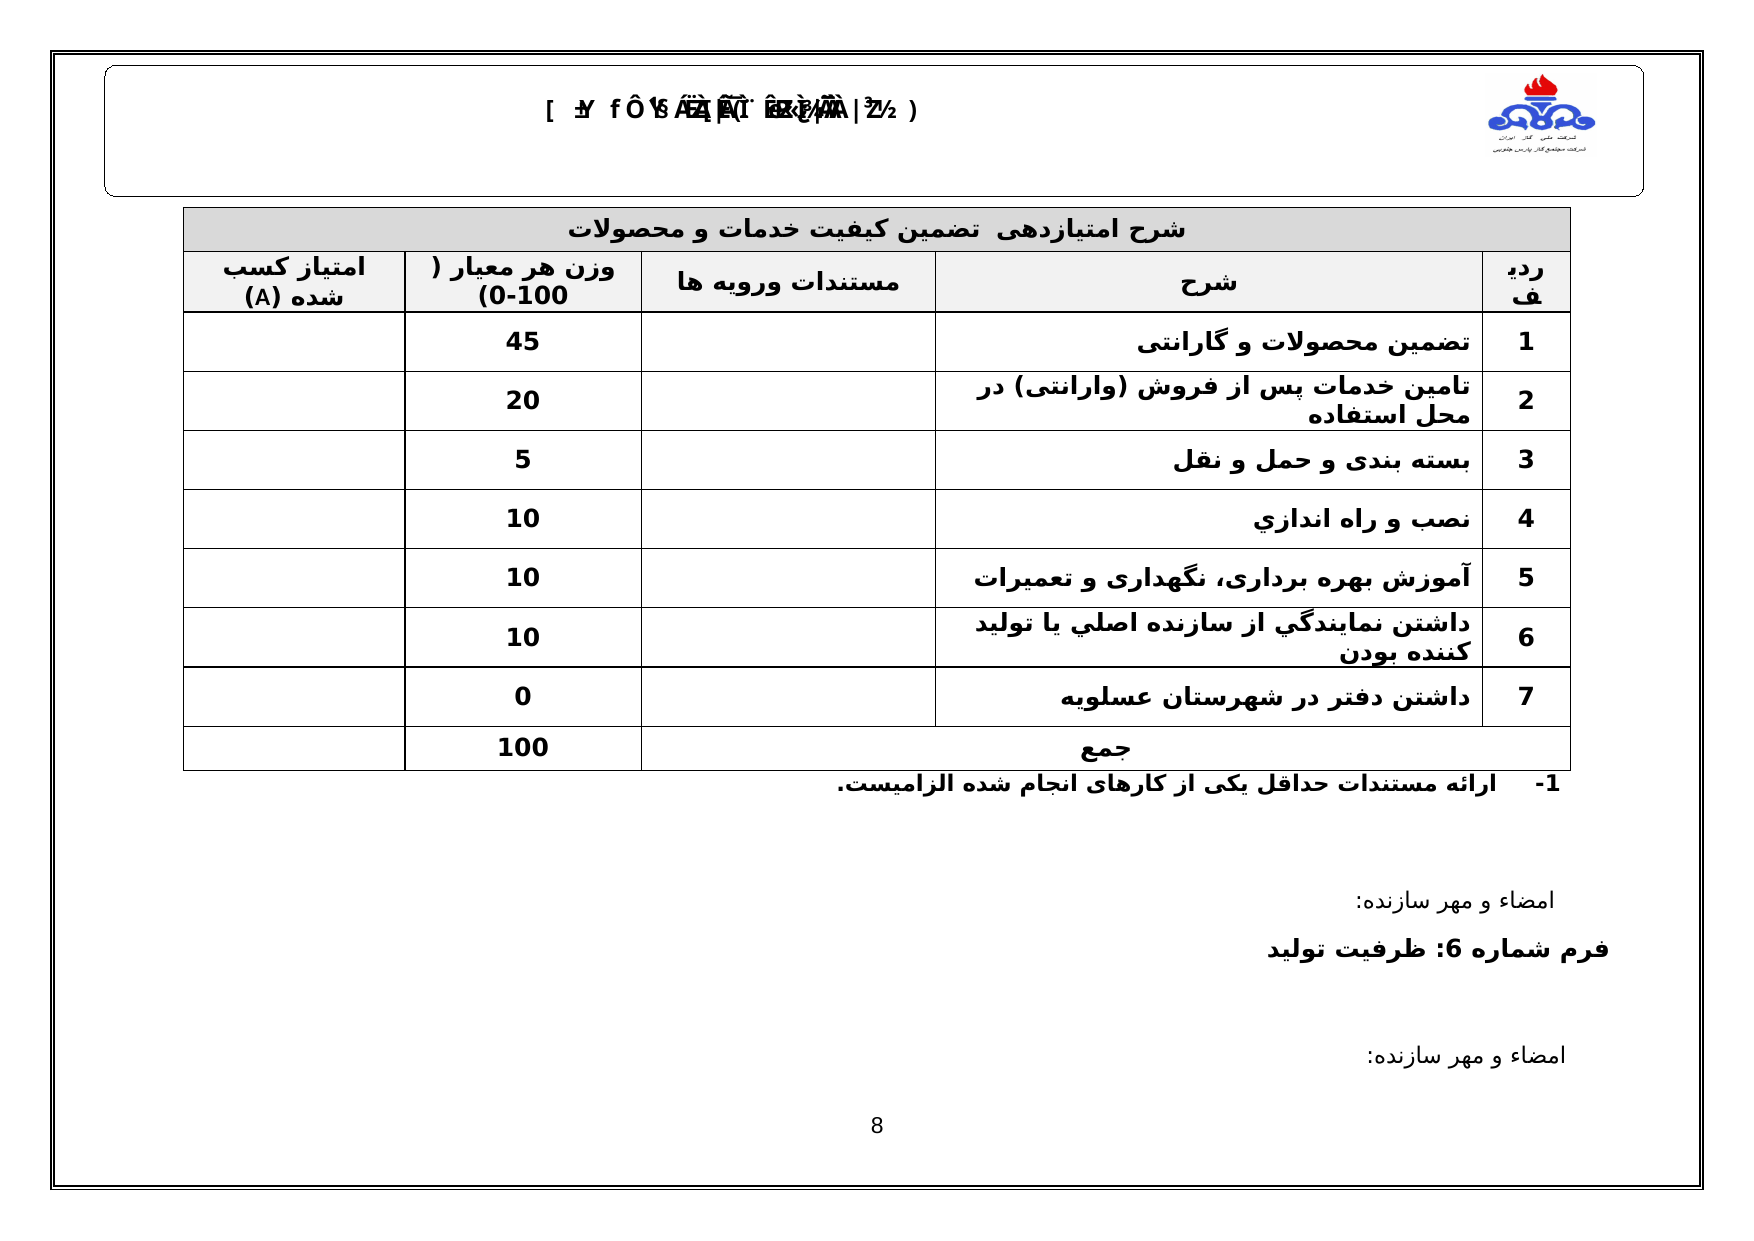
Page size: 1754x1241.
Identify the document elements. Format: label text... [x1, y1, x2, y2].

table_cell 1 [1483, 313, 1570, 371]
picture [1485, 73, 1597, 157]
table_cell 10 [406, 608, 641, 666]
table_cell [184, 608, 404, 666]
table_cell 4 [1483, 490, 1570, 548]
table_cell [184, 549, 404, 607]
table_cell [642, 490, 935, 548]
table_cell 45 [406, 313, 641, 371]
text امضاء و مهر سازنده: [106, 887, 1648, 914]
table_cell 10 [406, 490, 641, 548]
table_cell تضمین محصولات و گارانتی [936, 313, 1482, 371]
table_cell [184, 668, 404, 726]
table_cell [642, 549, 935, 607]
table_cell [642, 668, 935, 726]
table_cell [184, 372, 404, 430]
table_cell [184, 490, 404, 548]
text فرم شماره 6: ظرفیت تولید [106, 934, 1610, 964]
table_cell آموزش بهره برداری، نگهداری و تعمیرات [936, 549, 1482, 607]
table_cell 7 [1483, 668, 1570, 726]
text امضاء و مهر سازنده: [106, 1042, 1610, 1068]
table_cell 2 [1483, 372, 1570, 430]
table_cell امتیاز کسب شده (A) [184, 252, 404, 311]
table_cell وزن هر معیار (100-0) [406, 252, 641, 311]
table_cell 5 [406, 431, 641, 489]
table_cell ردیف [1483, 252, 1570, 311]
table_header شرح امتیازدهی تضمین کیفیت خدمات و محصولات [184, 208, 1570, 251]
table_cell [642, 431, 935, 489]
table_cell 5 [1483, 549, 1570, 607]
table_cell بسته بندی و حمل و نقل [936, 431, 1482, 489]
table_cell داشتن دفتر در شهرستان عسلويه [936, 668, 1482, 726]
table_cell 0 [406, 668, 641, 726]
table_cell داشتن نمايندگي از سازنده اصلي يا توليد كننده بودن [936, 608, 1482, 666]
table_cell [642, 313, 935, 371]
table_cell [184, 313, 404, 371]
table_cell 6 [1483, 608, 1570, 666]
table_cell 3 [1483, 431, 1570, 489]
table_cell شرح [936, 252, 1482, 311]
table_cell 100 [406, 727, 641, 769]
table_cell جمع [642, 727, 1570, 769]
table_cell [642, 608, 935, 666]
table_cell 10 [406, 549, 641, 607]
table_cell [184, 431, 404, 489]
table_cell نصب و راه اندازي [936, 490, 1482, 548]
table_cell مستندات ورویه ها [642, 252, 935, 311]
table_cell [184, 727, 404, 769]
table_cell 20 [406, 372, 641, 430]
list ارائه مستندات حداقل یکی از کارهای انجام شده الزامیست. [106, 771, 1535, 797]
table_cell [642, 372, 935, 430]
table_cell تامین خدمات پس از فروش (وارانتی) در محل استفاده [936, 372, 1482, 430]
